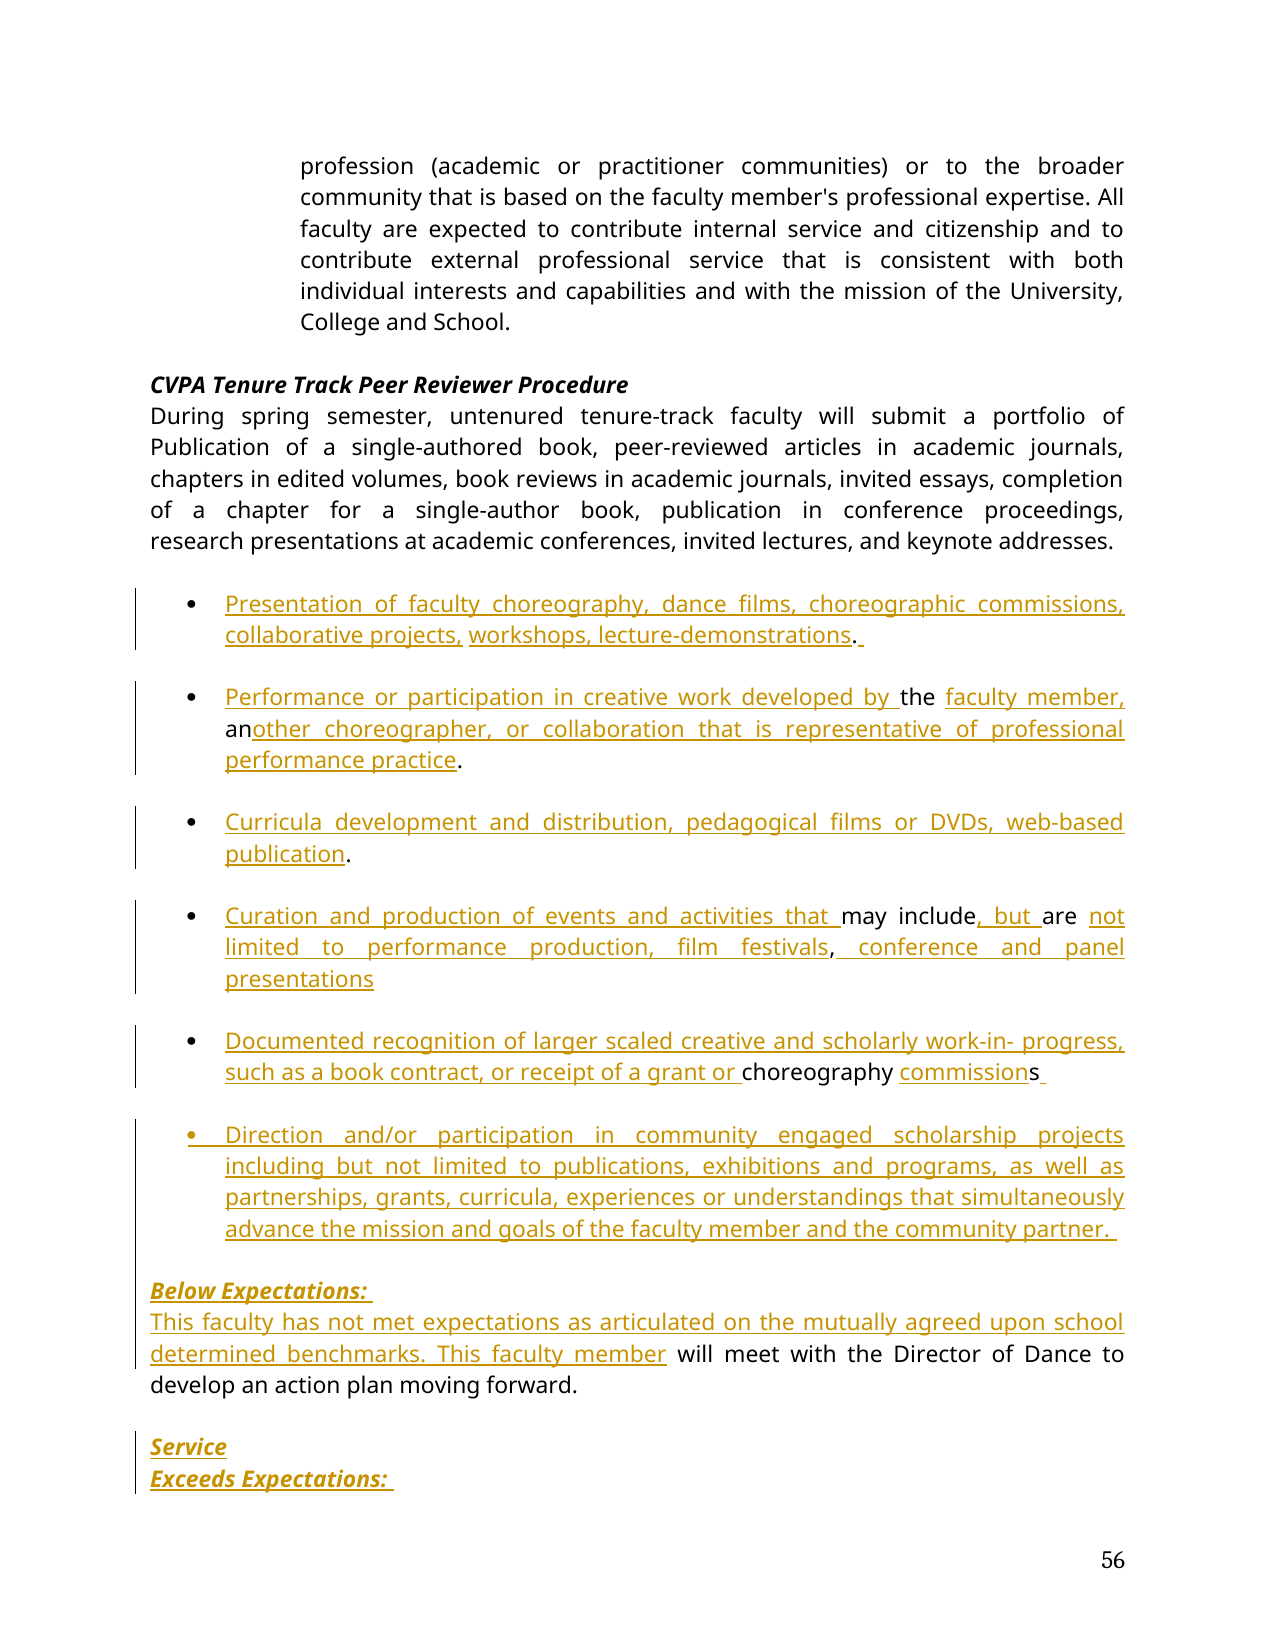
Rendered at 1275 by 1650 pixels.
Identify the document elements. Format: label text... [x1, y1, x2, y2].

text will meet with the Director of Dance to develop an action plan moving forward. [150, 1334, 1125, 1400]
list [262, 150, 1125, 337]
list may includeare , [187, 900, 1125, 994]
list the an. [187, 681, 1125, 775]
text will meet with the Director of Dance to develop an action plan moving forward. [150, 1306, 1125, 1333]
list . [187, 587, 1125, 650]
list . [187, 806, 1125, 869]
list choreography s [187, 1025, 1125, 1087]
text CVPA Tenure Track Peer Reviewer Procedure [150, 369, 1125, 400]
text During spring semester, untenured tenure-track faculty will submit a portfolio of Publication of a single-authored book, peer-reviewed articles in academic journals, chapters in edited volumes, book reviews in academic journals, invited essays, completion of a chapter for a single-author book, publication in conference proceedings, research presentations at academic conferences, invited lectures, and keynote addresses. [150, 400, 1125, 556]
